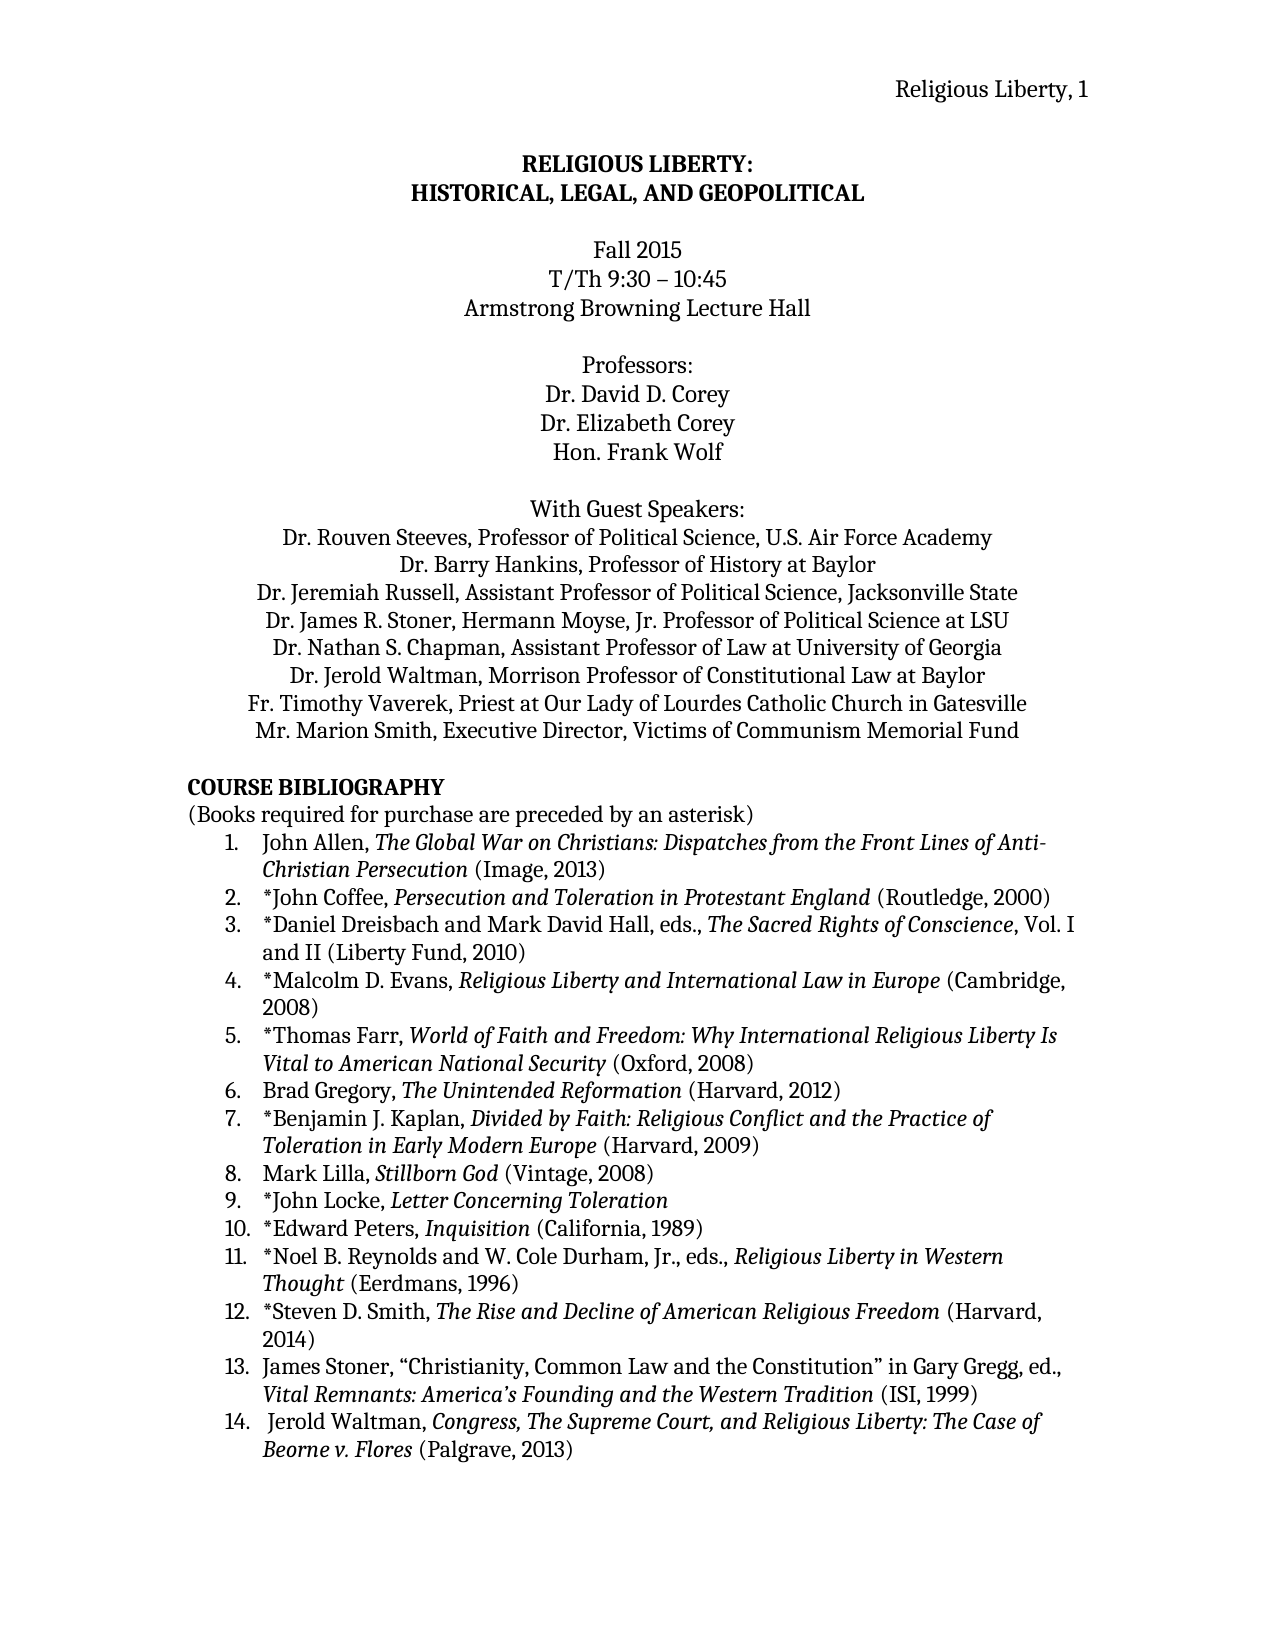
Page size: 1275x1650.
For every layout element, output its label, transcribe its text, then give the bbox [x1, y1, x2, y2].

text Armstrong Browning Lecture Hall [187, 294, 1087, 322]
list *Noel B. Reynolds and W. Cole Durham, Jr., eds., Religious Liberty in Western Thought (Eerdmans, 1996) [225, 1243, 1087, 1298]
text Dr. David D. Corey [187, 380, 1087, 409]
list Mark Lilla, Stillborn God (Vintage, 2008) [225, 1160, 1087, 1187]
list James Stoner, “Christianity, Common Law and the Constitution” in Gary Gregg, ed., Vital Remnants: America’s Founding and the Western Tradition (ISI, 1999) [225, 1353, 1087, 1408]
list *Daniel Dreisbach and Mark David Hall, eds., The Sacred Rights of Conscience, Vol. I and II (Liberty Fund, 2010) [225, 911, 1087, 967]
list *Thomas Farr, World of Faith and Freedom: Why International Religious Liberty Is Vital to American National Security (Oxford, 2008) [225, 1022, 1087, 1077]
list *Edward Peters, Inquisition (California, 1989) [225, 1215, 1087, 1243]
text With Guest Speakers: [187, 495, 1087, 524]
list *Malcolm D. Evans, Religious Liberty and International Law in Europe (Cambridge, 2008) [225, 967, 1087, 1022]
list Jerold Waltman, Congress, The Supreme Court, and Religious Liberty: The Case of Beorne v. Flores (Palgrave, 2013) [225, 1408, 1087, 1463]
text Fr. Timothy Vaverek, Priest at Our Lady of Lourdes Catholic Church in Gatesville [187, 689, 1087, 717]
text (Books required for purchase are preceded by an asterisk) [187, 801, 1087, 828]
text COURSE BIBLIOGRAPHY [187, 773, 1087, 801]
text Mr. Marion Smith, Executive Director, Victims of Communism Memorial Fund [187, 717, 1087, 744]
list *John Coffee, Persecution and Toleration in Protestant England (Routledge, 2000) [225, 884, 1087, 911]
text Professors: [187, 351, 1087, 380]
text Dr. James R. Stoner, Hermann Moyse, Jr. Professor of Political Science at LSU [187, 607, 1087, 634]
text Dr. Barry Hankins, Professor of History at Baylor [187, 551, 1087, 579]
text T/Th 9:30 – 10:45 [187, 265, 1087, 294]
list *John Locke, Letter Concerning Toleration [225, 1187, 1087, 1215]
text HISTORICAL, LEGAL, AND GEOPOLITICAL [187, 179, 1087, 207]
text Fall 2015 [187, 236, 1087, 265]
list *Benjamin J. Kaplan, Divided by Faith: Religious Conflict and the Practice of Toleration in Early Modern Europe (Harvard, 2009) [225, 1104, 1087, 1160]
list Brad Gregory, The Unintended Reformation (Harvard, 2012) [225, 1077, 1087, 1104]
text Hon. Frank Wolf [187, 437, 1087, 466]
list *Steven D. Smith, The Rise and Decline of American Religious Freedom (Harvard, 2014) [225, 1298, 1087, 1353]
text RELIGIOUS LIBERTY: [187, 150, 1087, 179]
list John Allen, The Global War on Christians: Dispatches from the Front Lines of Anti-Christian Persecution (Image, 2013) [225, 828, 1087, 884]
text Dr. Elizabeth Corey [187, 409, 1087, 437]
text Dr. Nathan S. Chapman, Assistant Professor of Law at University of Georgia [187, 634, 1087, 662]
text Dr. Jerold Waltman, Morrison Professor of Constitutional Law at Baylor [187, 662, 1087, 689]
text Dr. Rouven Steeves, Professor of Political Science, U.S. Air Force Academy [187, 524, 1087, 551]
text Dr. Jeremiah Russell, Assistant Professor of Political Science, Jacksonville State [187, 579, 1087, 607]
